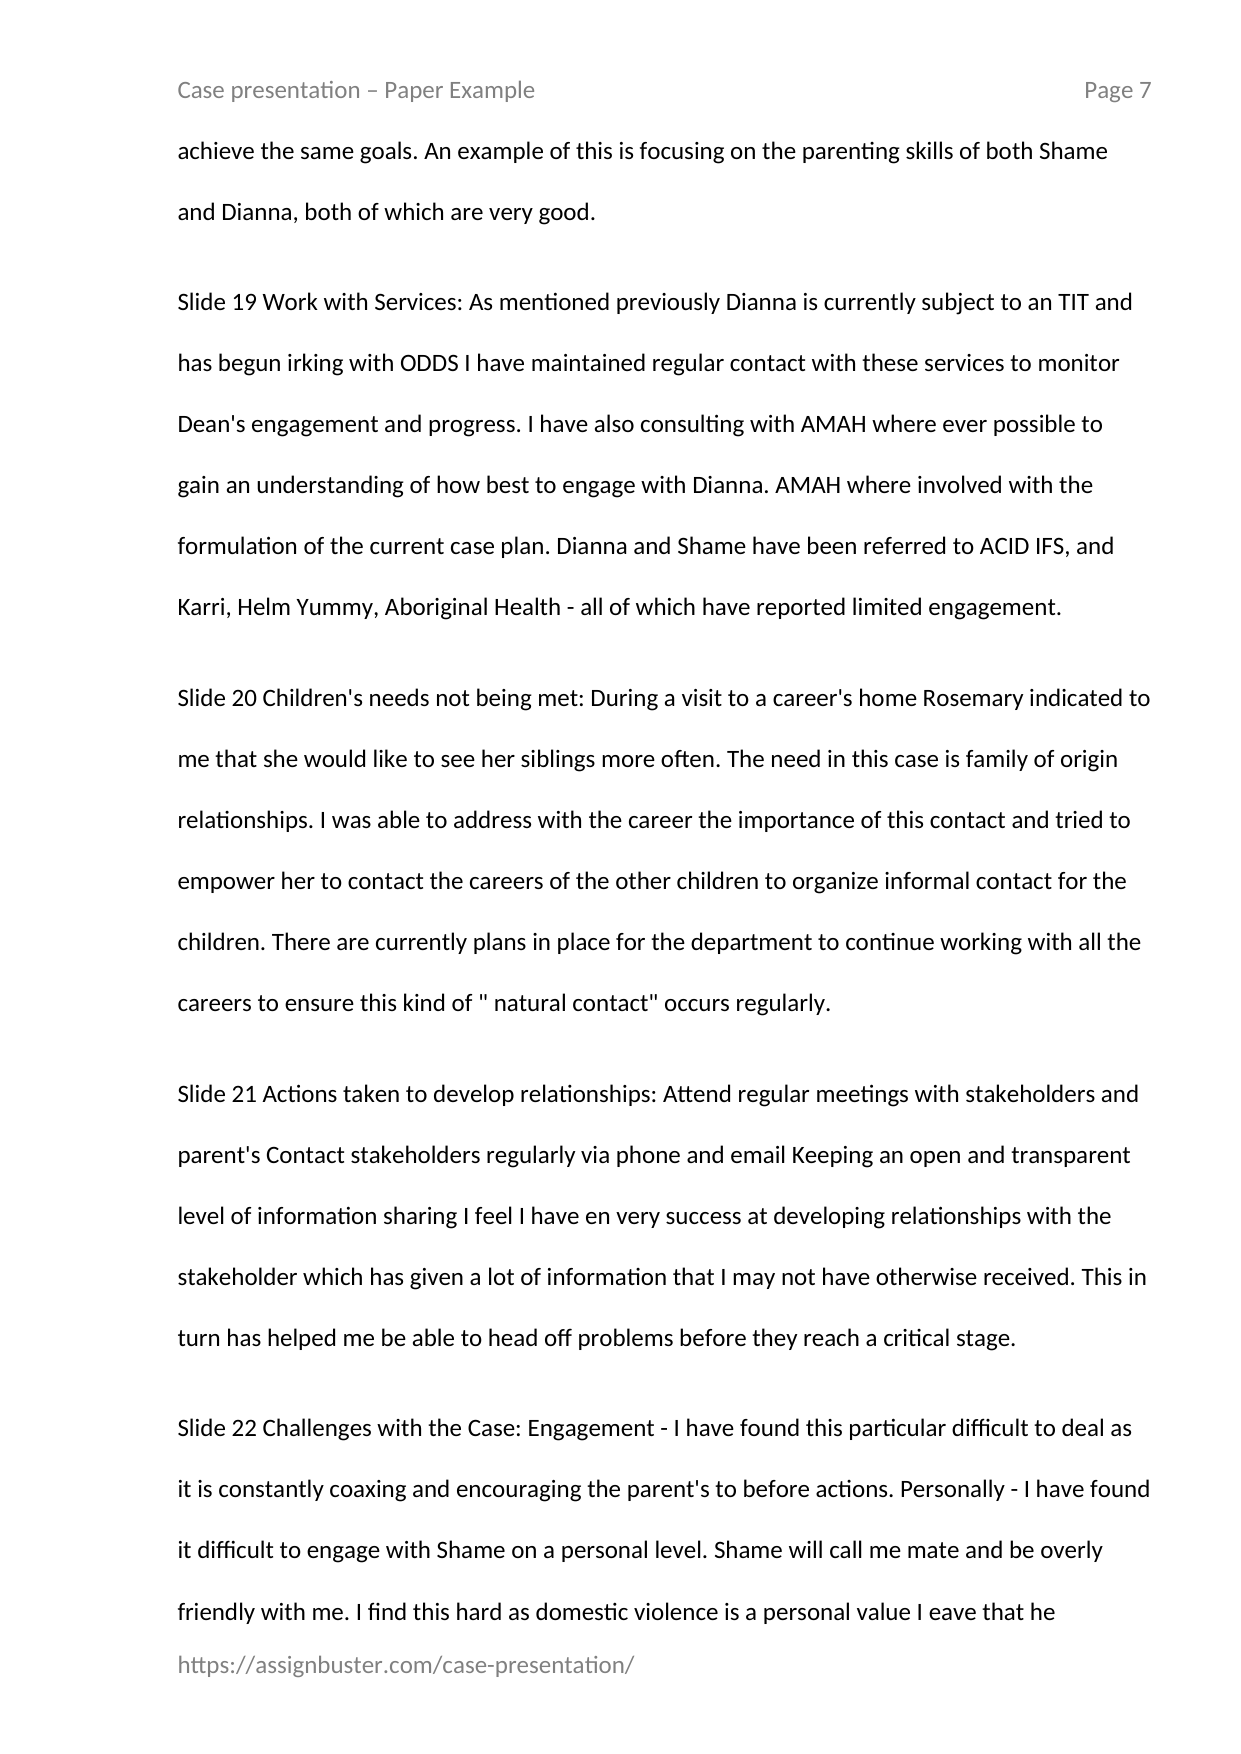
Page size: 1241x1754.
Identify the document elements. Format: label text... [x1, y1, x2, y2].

text Slide 19 Work with Services: As mentioned previously Dianna is currently subject to an TIT and has begun irking with ODDS I have maintained regular contact with these services to monitor Dean's engagement and progress. I have also consulting with AMAH where ever possible to gain an understanding of how best to engage with Dianna. AMAH where involved with the formulation of the current case plan. Dianna and Shame have been referred to ACID IFS, and Karri, Helm Yummy, Aboriginal Health - all of which have reported limited engagement. [177, 286, 1152, 622]
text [177, 135, 1152, 226]
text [177, 1412, 1152, 1626]
text Slide 21 Actions taken to develop relationships: Attend regular meetings with stakeholders and parent's Contact stakeholders regularly via phone and email Keeping an open and transparent level of information sharing I feel I have en very success at developing relationships with the stakeholder which has given a lot of information that I may not have otherwise received. This in turn has helped me be able to head off problems before they reach a critical stage. [177, 1078, 1152, 1352]
text Slide 20 Children's needs not being met: During a visit to a career's home Rosemary indicated to me that she would like to see her siblings more often. The need in this case is family of origin relationships. I was able to address with the career the importance of this contact and tried to empower her to contact the careers of the other children to organize informal contact for the children. There are currently plans in place for the department to continue working with all the careers to ensure this kind of " natural contact" occurs regularly. [177, 682, 1152, 1018]
